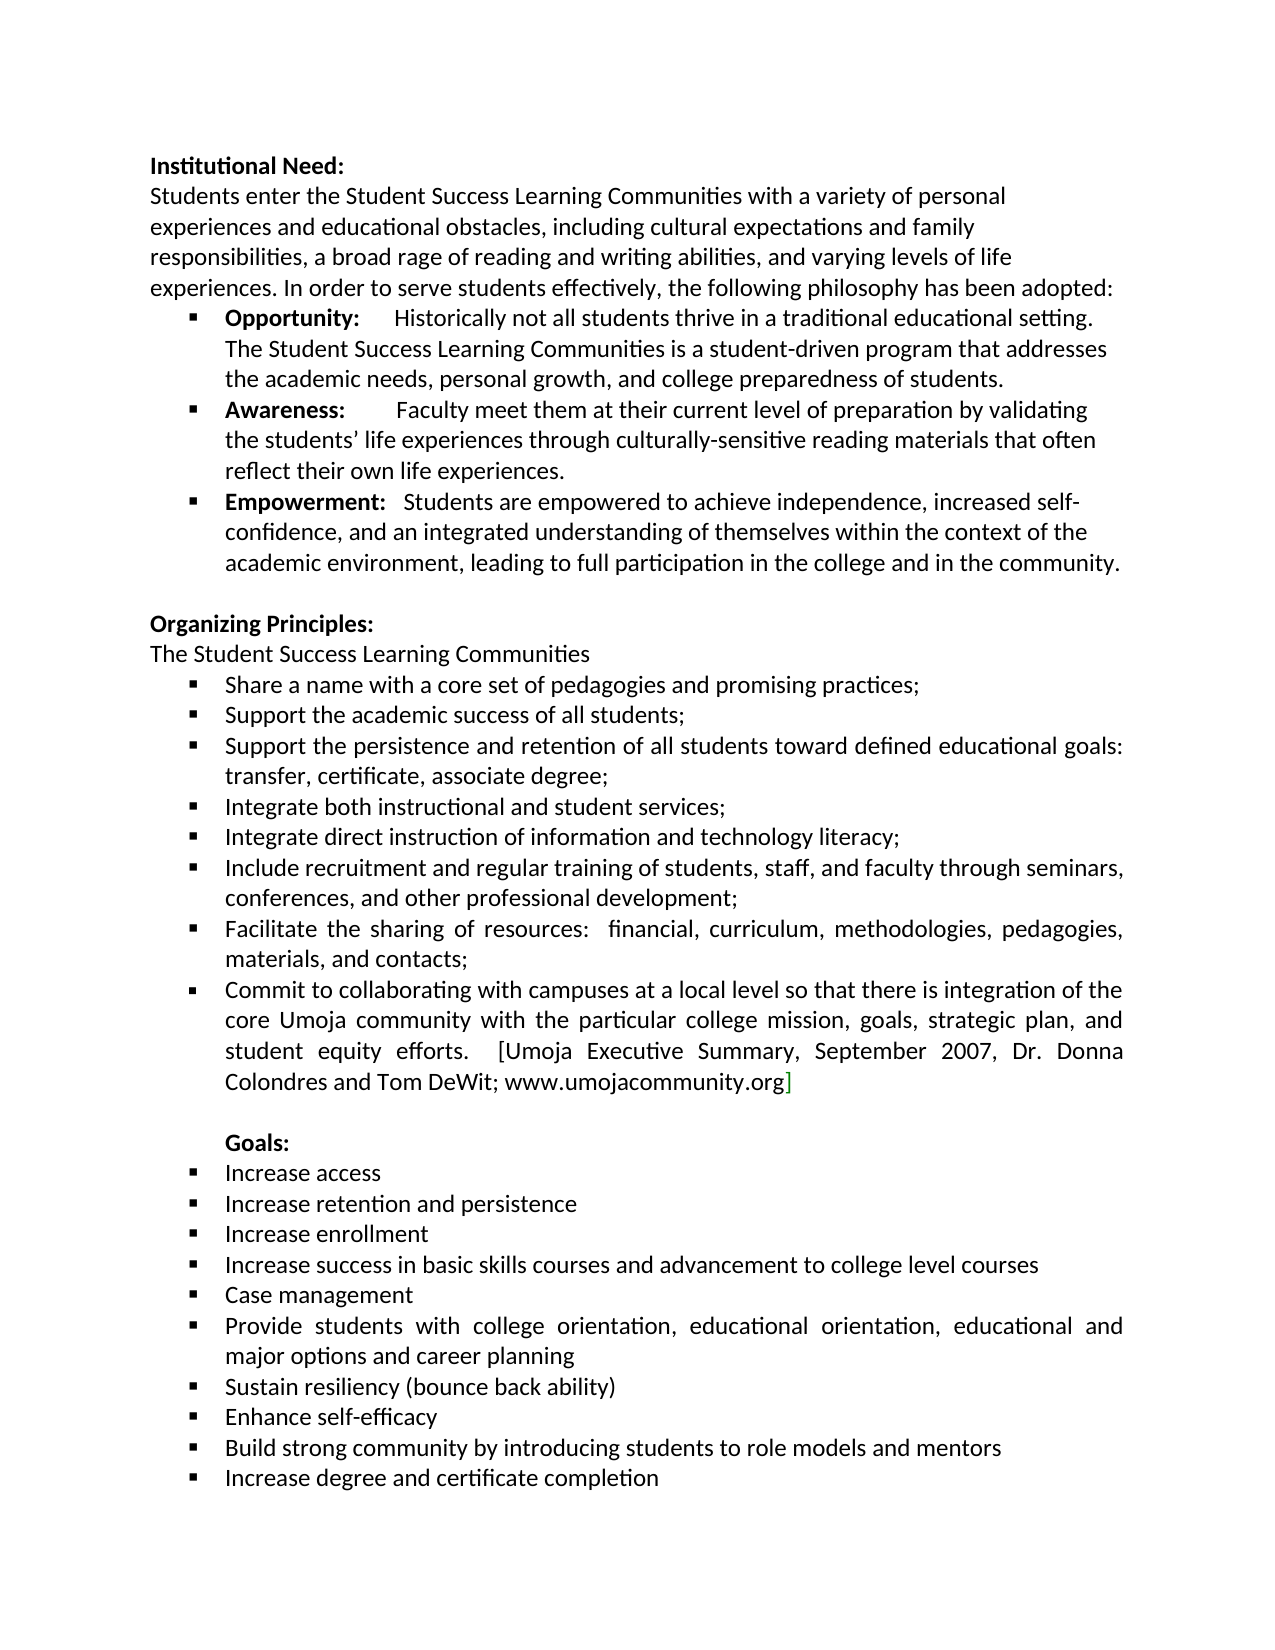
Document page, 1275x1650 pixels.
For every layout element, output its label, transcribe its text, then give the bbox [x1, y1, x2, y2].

list Build strong community by introducing students to role models and mentors [187, 1432, 1125, 1462]
text Students enter the Student Success Learning Communities with a variety of personal experiences and educational obstacles, including cultural expectations and family responsibilities, a broad rage of reading and writing abilities, and varying levels of life experiences. In order to serve students effectively, the following philosophy has been adopted: [150, 181, 1125, 303]
list Increase success in basic skills courses and advancement to college level courses [187, 1249, 1125, 1279]
list Increase access [187, 1157, 1125, 1188]
list Sustain resiliency (bounce back ability) [187, 1371, 1125, 1401]
list Share a name with a core set of pedagogies and promising practices; [187, 669, 1125, 699]
list Include recruitment and regular training of students, staff, and faculty through seminars, conferences, and other professional development; [187, 852, 1125, 913]
list Empowerment: Students are empowered to achieve independence, increased self-confidence, and an integrated understanding of themselves within the context of the academic environment, leading to full participation in the college and in the community. [187, 486, 1125, 577]
text The Student Success Learning Communities [150, 638, 1125, 669]
text Organizing Principles: [150, 608, 1125, 638]
list Support the academic success of all students; [187, 699, 1125, 730]
list Facilitate the sharing of resources: financial, curriculum, methodologies, pedagogies, materials, and contacts; [187, 913, 1125, 974]
list Integrate both instructional and student services; [187, 791, 1125, 821]
list Case management [187, 1279, 1125, 1310]
list Awareness: Faculty meet them at their current level of preparation by validating the students’ life experiences through culturally-sensitive reading materials that often reflect their own life experiences. [187, 394, 1125, 486]
list Provide students with college orientation, educational orientation, educational and major options and career planning [187, 1310, 1125, 1371]
list : Historically not all students thrive in a traditional educational setting. The Student Success Learning Communities is a student-driven program that addresses the academic needs, personal growth, and college preparedness of students. [187, 303, 1125, 394]
list Enhance self-efficacy [187, 1401, 1125, 1432]
text Goals: [187, 1127, 1125, 1157]
list Commit to collaborating with campuses at a local level so that there is integration of the core Umoja community with the particular college mission, goals, strategic plan, and student equity efforts. [Umoja Executive Summary, September 2007, Dr. Donna Colondres and Tom DeWit; www.umojacommunity.org] [187, 974, 1125, 1096]
list Integrate direct instruction of information and technology literacy; [187, 821, 1125, 852]
list Increase retention and persistence [187, 1188, 1125, 1218]
list Increase enrollment [187, 1218, 1125, 1249]
text Institutional Need: [150, 150, 1125, 181]
list Support the persistence and retention of all students toward defined educational goals: transfer, certificate, associate degree; [187, 730, 1125, 791]
list Increase degree and certificate completion [187, 1462, 1125, 1493]
